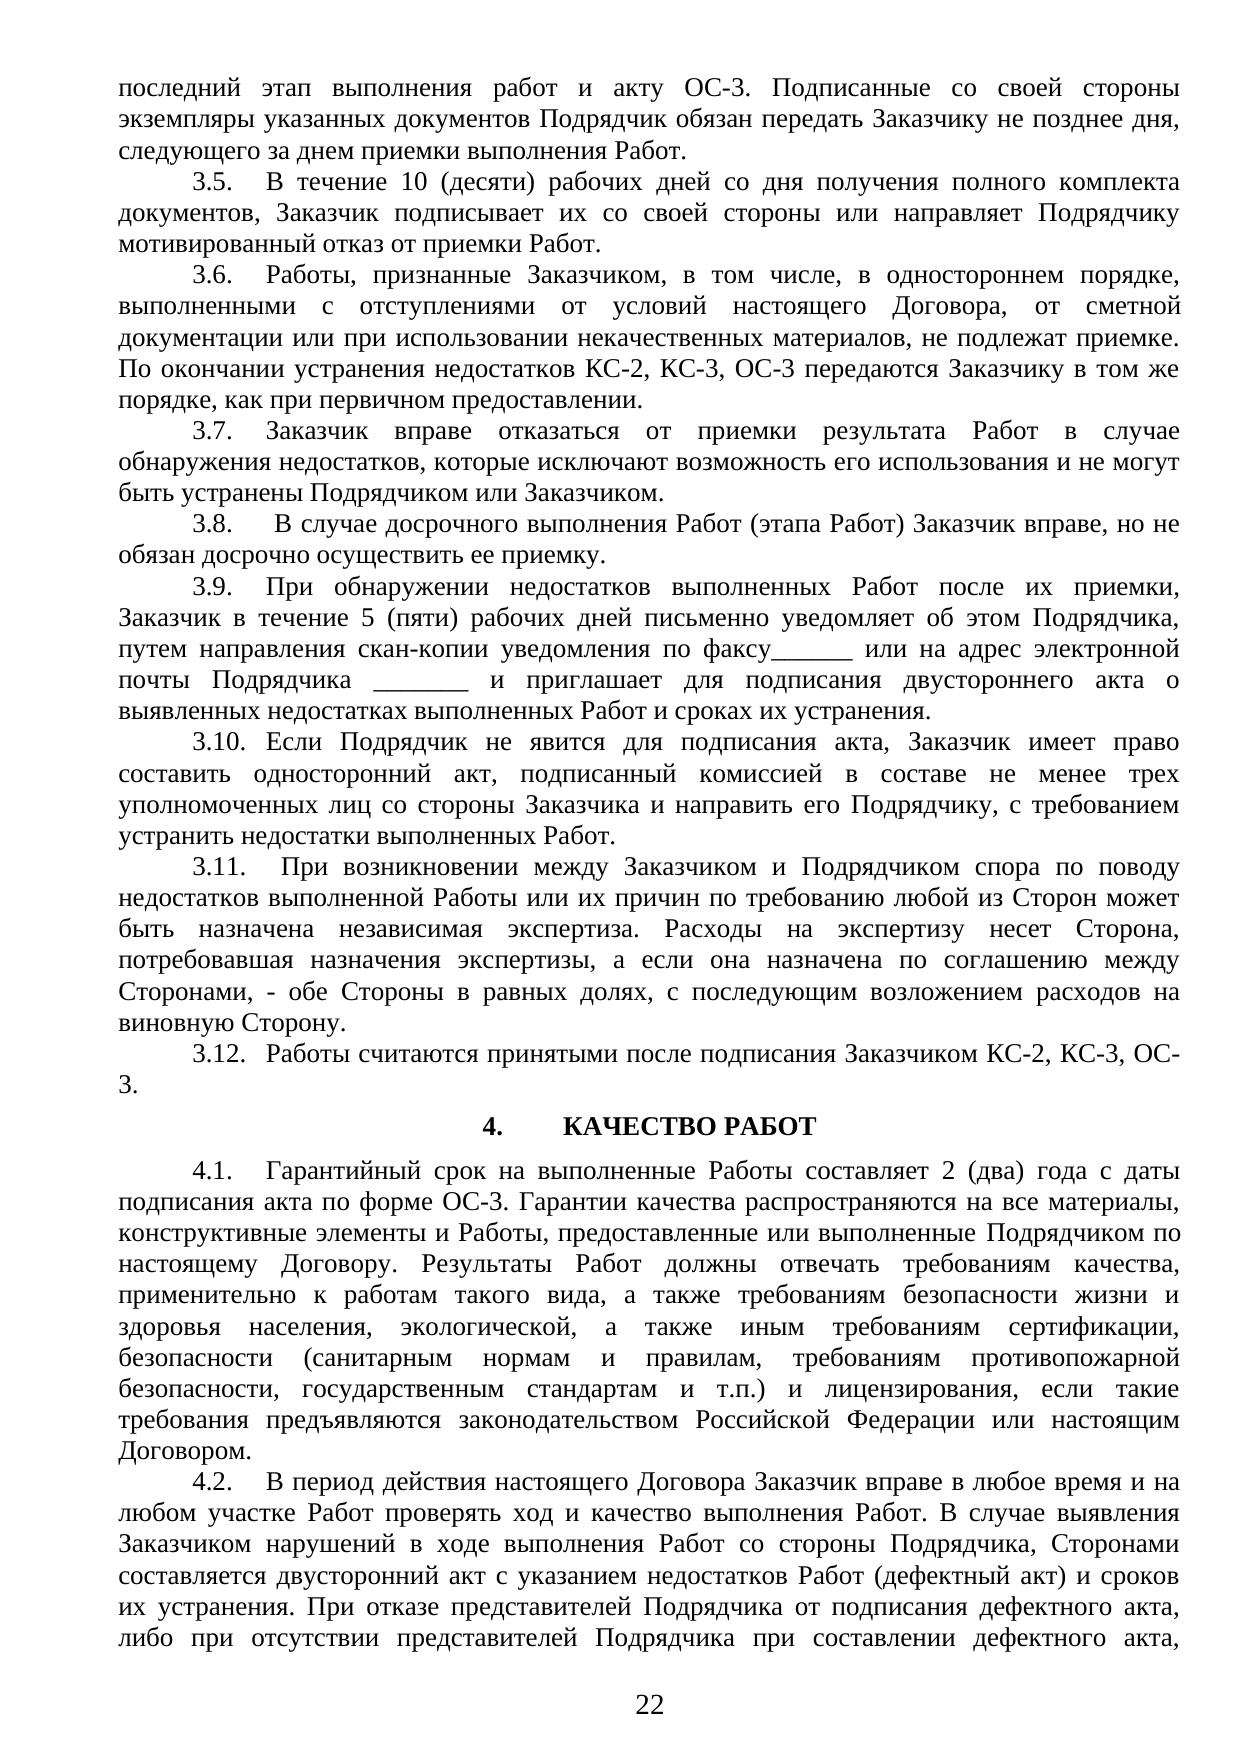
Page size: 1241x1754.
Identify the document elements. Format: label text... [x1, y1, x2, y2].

list Заказчик вправе отказаться от приемки результата Работ в случае обнаружения недостатков, которые исключают возможность его использования и не могут быть устранены Подрядчиком или Заказчиком. [118, 414, 1181, 507]
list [118, 71, 1181, 165]
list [118, 1465, 1181, 1652]
list В течение 10 (десяти) рабочих дней со дня получения полного комплекта документов, Заказчик подписывает их со своей стороны или направляет Подрядчику мотивированный отказ от приемки Работ. [118, 165, 1181, 258]
list При обнаружении недостатков выполненных Работ после их приемки, Заказчик в течение 5 (пяти) рабочих дней письменно уведомляет об этом Подрядчика, путем направления скан-копии уведомления по факсу______ или на адрес электронной почты Подрядчика _______ и приглашает для подписания двустороннего акта о выявленных недостатках выполненных Работ и сроках их устранения. [118, 570, 1181, 726]
list При возникновении между Заказчиком и Подрядчиком спора по поводу недостатков выполненной Работы или их причин по требованию любой из Сторон может быть назначена независимая экспертиза. Расходы на экспертизу несет Сторона, потребовавшая назначения экспертизы, а если она назначена по соглашению между Сторонами, - обе Стороны в равных долях, с последующим возложением расходов на виновную Сторону. [118, 850, 1181, 1037]
list Если Подрядчик не явится для подписания акта, Заказчик имеет право составить односторонний акт, подписанный комиссией в составе не менее трех уполномоченных лиц со стороны Заказчика и направить его Подрядчику, с требованием устранить недостатки выполненных Работ. [118, 726, 1181, 850]
list Гарантийный срок на выполненные Работы составляет 2 (два) года с даты подписания акта по форме ОС-3. Гарантии качества распространяются на все материалы, конструктивные элементы и Работы, предоставленные или выполненные Подрядчиком по настоящему Договору. Результаты Работ должны отвечать требованиям качества, применительно к работам такого вида, а также требованиям безопасности жизни и здоровья населения, экологической, а также иным требованиям сертификации, безопасности (санитарным нормам и правилам, требованиям противопожарной безопасности, государственным стандартам и т.п.) и лицензирования, если такие требования предъявляются законодательством Российской Федерации или настоящим Договором. [118, 1154, 1181, 1465]
text 4. КАЧЕСТВО РАБОТ [118, 1112, 1181, 1141]
list В случае досрочного выполнения Работ (этапа Работ) Заказчик вправе, но не обязан досрочно осуществить ее приемку. [118, 507, 1181, 570]
list Работы считаются принятыми после подписания Заказчиком КС-2, КС-3, ОС-3. [118, 1037, 1181, 1099]
list Работы, признанные Заказчиком, в том числе, в одностороннем порядке, выполненными с отступлениями от условий настоящего Договора, от сметной документации или при использовании некачественных материалов, не подлежат приемке. По окончании устранения недостатков КС-2, КС-3, ОС-3 передаются Заказчику в том же порядке, как при первичном предоставлении. [118, 258, 1181, 414]
